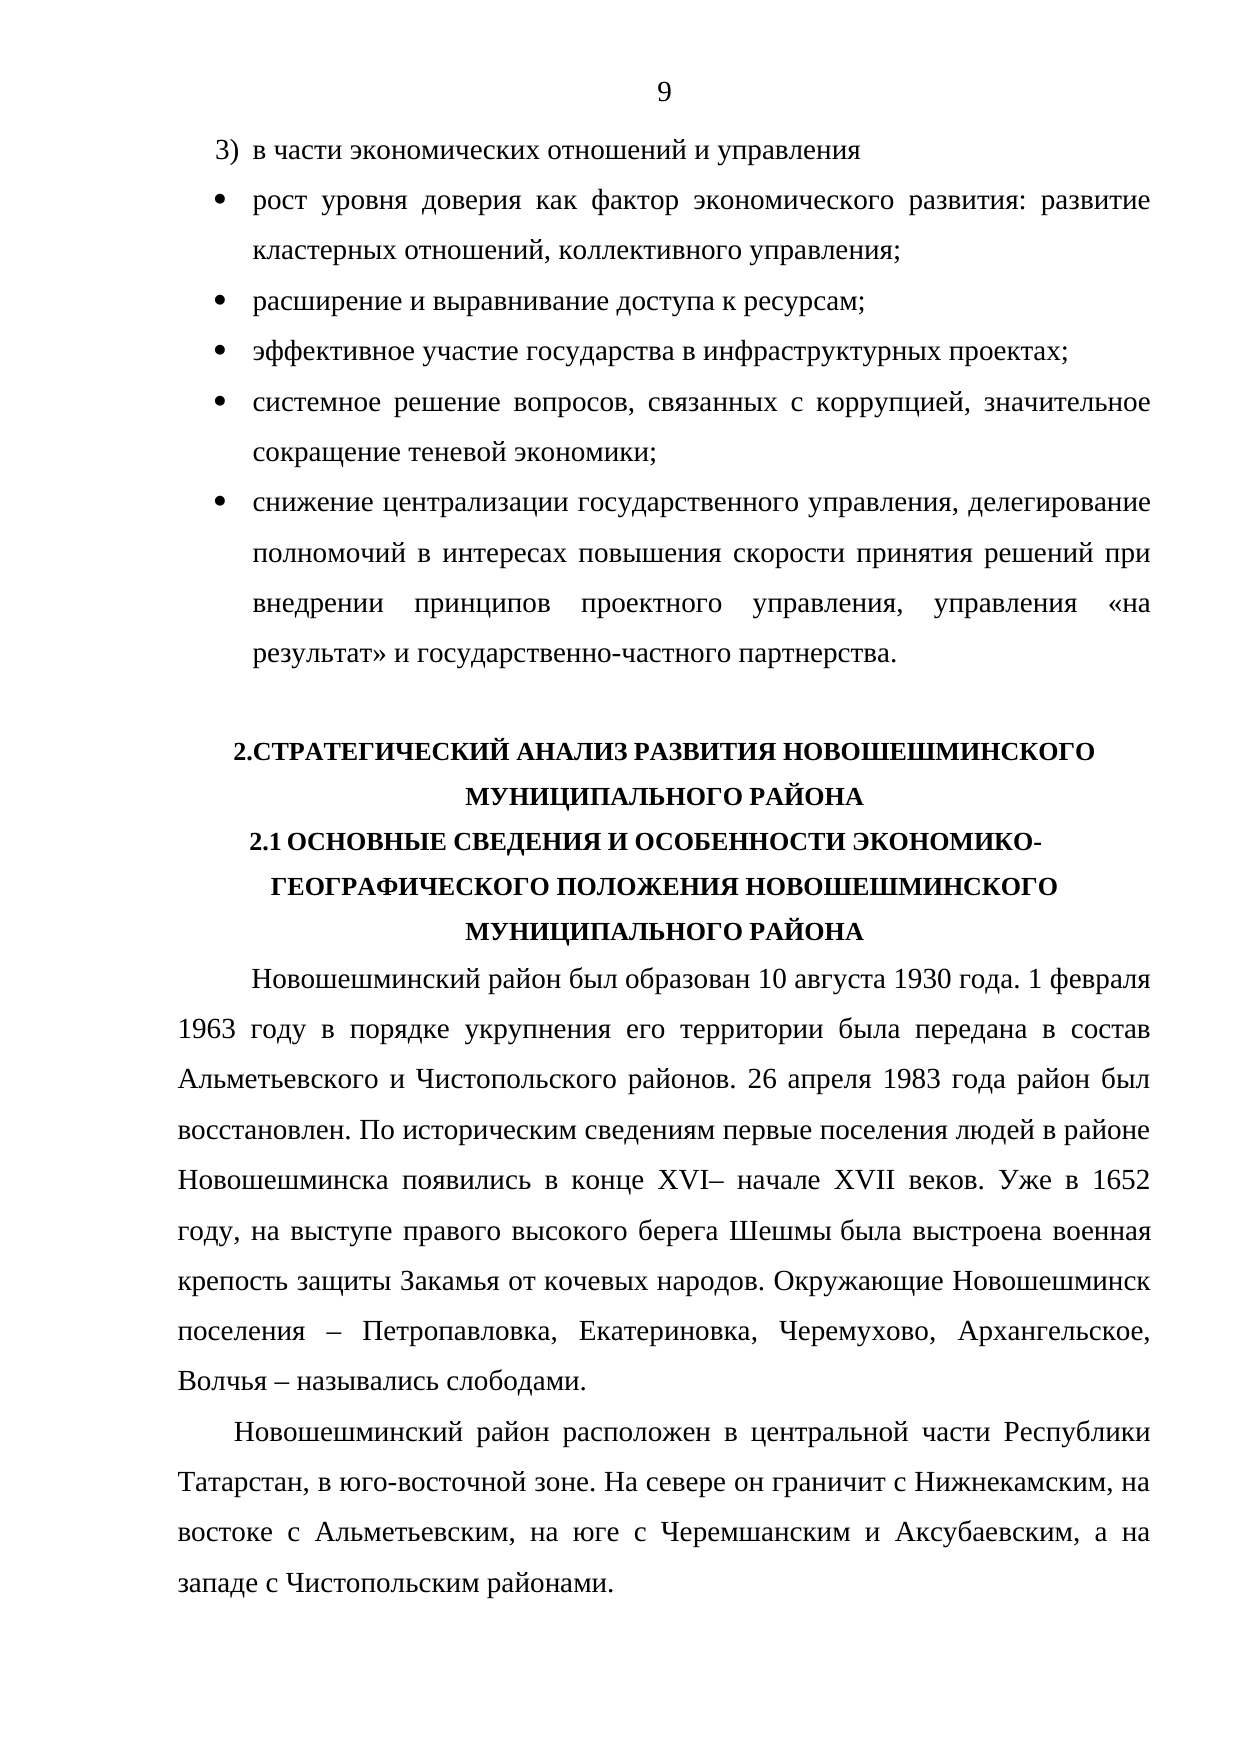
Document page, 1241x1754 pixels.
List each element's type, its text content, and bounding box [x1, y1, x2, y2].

list расширение и выравнивание доступа к ресурсам; [215, 283, 1152, 316]
list системное решение вопросов, связанных с коррупцией, значительное сокращение теневой экономики; [215, 384, 1152, 468]
list рост уровня доверия как фактор экономического развития: развитие кластерных отношений, коллективного управления; [215, 182, 1152, 266]
text Новошешминский район был образован 10 августа 1930 года. 1 февраля 1963 году в порядке укрупнения его территории была передана в состав Альметьевского и Чистопольского районов. 26 апреля 1983 года район был восстановлен. По историческим сведениям первые поселения людей в районе Новошешминска появились в конце XVI– начале XVII веков. Уже в 1652 году, на выступе правого высокого берега Шешмы была выстроена военная крепость защиты Закамья от кочевых народов. Окружающие Новошешминск поселения – Петропавловка, Екатериновка, Черемухово, Архангельское, Волчья – назывались слободами. [177, 961, 1152, 1397]
list эффективное участие государства в инфраструктурных проектах; [215, 333, 1152, 367]
text 2.СТРАТЕГИЧЕСКИЙ АНАЛИЗ РАЗВИТИЯ НОВОШЕШМИНСКОГО МУНИЦИПАЛЬНОГО РАЙОНА [177, 736, 1152, 811]
list снижение централизации государственного управления, делегирование полномочий в интересах повышения скорости принятия решений при внедрении принципов проектного управления, управления «на результат» и государственно-частного партнерства. [215, 484, 1152, 669]
text Новошешминский район расположен в центральной части Республики Татарстан, в юго-восточной зоне. На севере он граничит с Нижнекамским, на востоке с Альметьевским, на юге с Черемшанским и Аксубаевским, а на западе с Чистопольским районами. [177, 1414, 1152, 1598]
list в части экономических отношений и управления [215, 132, 1152, 165]
list ОСНОВНЫЕ СВЕДЕНИЯ И ОСОБЕННОСТИ ЭКОНОМИКО-ГЕОГРАФИЧЕСКОГО ПОЛОЖЕНИЯ НОВОШЕШМИНСКОГО МУНИЦИПАЛЬНОГО РАЙОНА [140, 826, 1152, 946]
